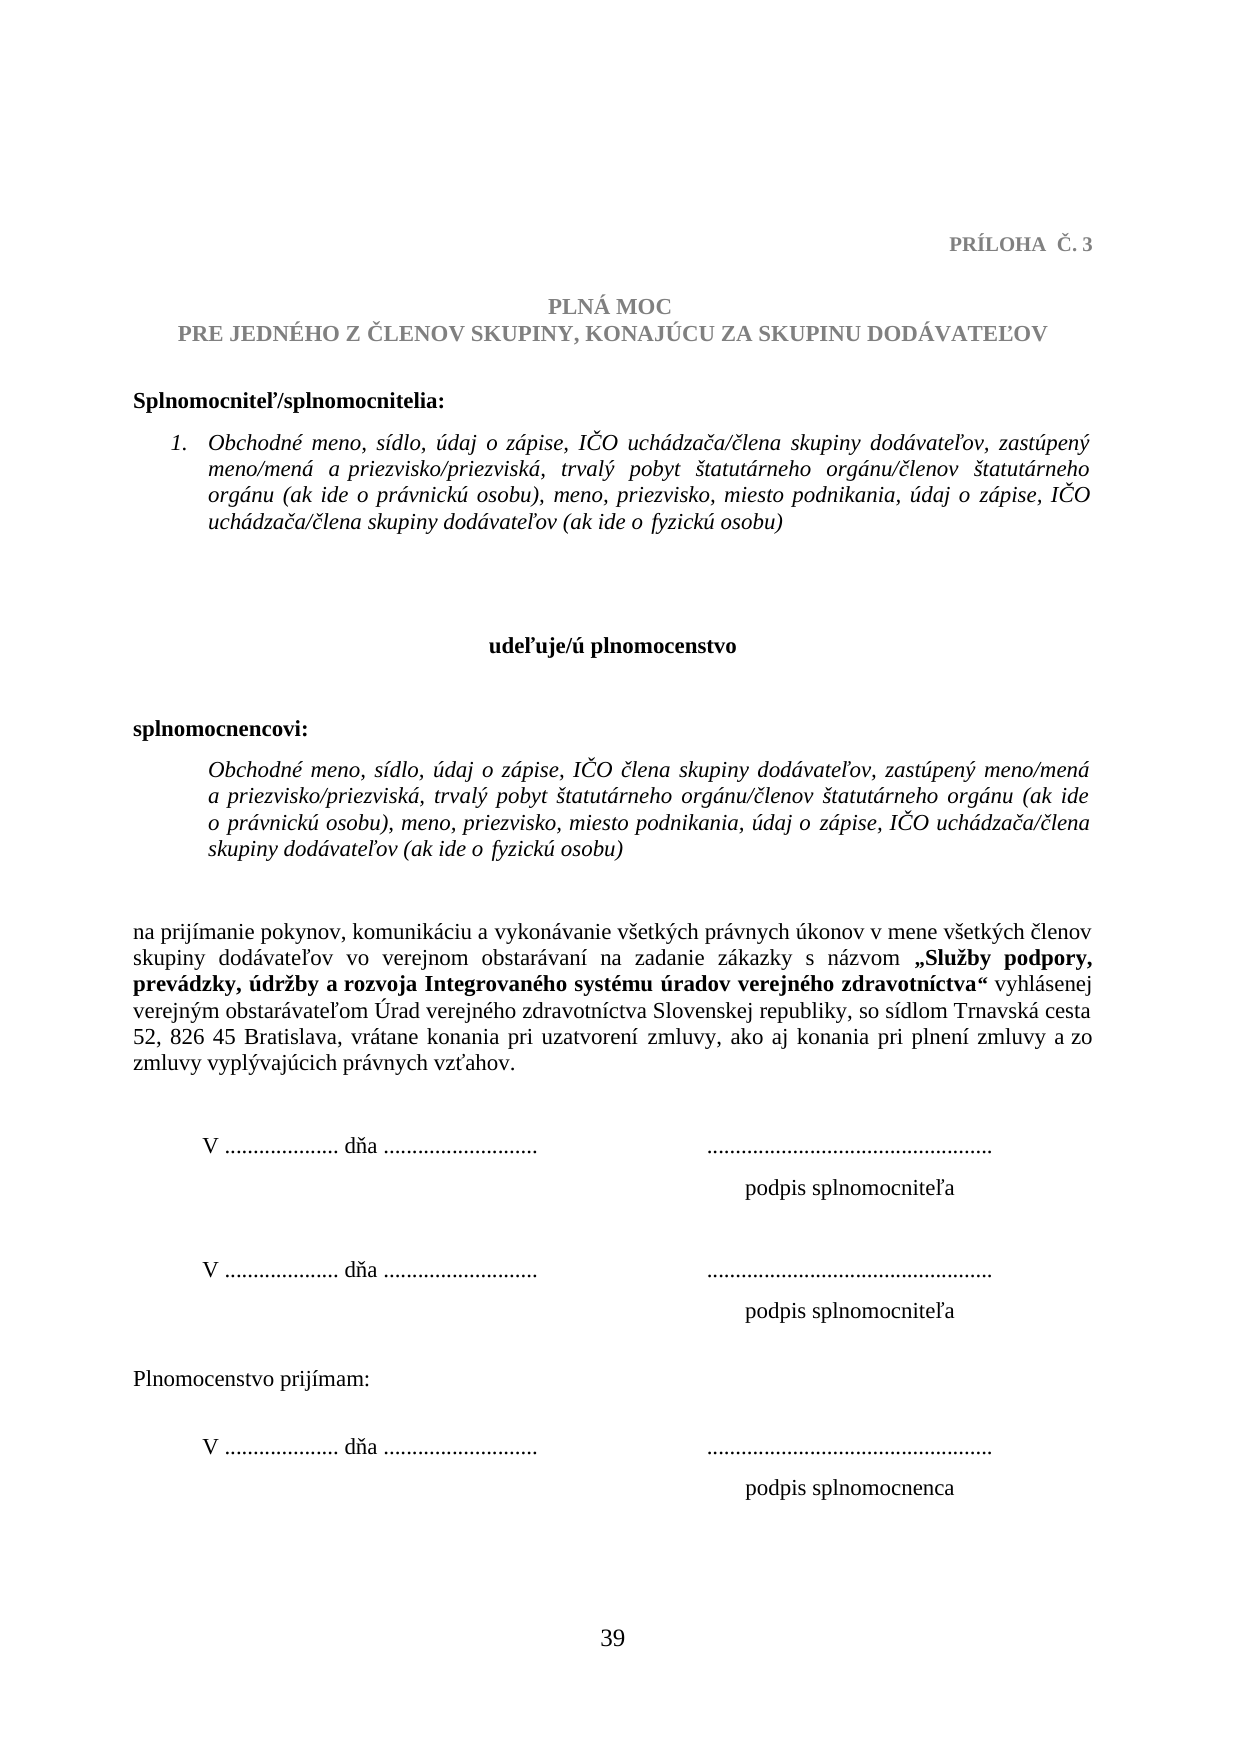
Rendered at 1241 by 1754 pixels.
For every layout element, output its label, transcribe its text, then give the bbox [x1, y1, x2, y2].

text udeľuje/ú plnomocenstvo [133, 632, 1092, 658]
table_header .................................................. podpis splnomocnenca [607, 1418, 1092, 1503]
text Plnomocenstvo prijímam: [133, 1365, 1092, 1392]
table_cell V .................... dňa ........................... [133, 1200, 607, 1324]
text na prijímanie pokynov, komunikáciu a vykonávanie všetkých právnych úkonov v mene všetkých členov skupiny dodávateľov vo verejnom obstarávaní na zadanie zákazky s názvom „Služby podpory, prevádzky, údržby a rozvoja Integrovaného systému úradov verejného zdravotníctva“ vyhlásenej verejným obstarávateľom Úrad verejného zdravotníctva Slovenskej republiky, so sídlom Trnavská cesta 52, 826 45 Bratislava, vrátane konania pri uzatvorení zmluvy, ako aj konania pri plnení zmluvy a zo zmluvy vyplývajúcich právnych vzťahov. [133, 918, 1092, 1076]
text Splnomocniteľ/splnomocnitelia: [133, 387, 1092, 414]
table_header V .................... dňa ........................... [133, 1418, 607, 1503]
list Obchodné meno, sídlo, údaj o zápise, IČO uchádzača/člena skupiny dodávateľov, zastúpený meno/mená a priezvisko/priezviská, trvalý pobyt štatutárneho orgánu/členov štatutárneho orgánu (ak ide o právnickú osobu), meno, priezvisko, miesto podnikania, údaj o zápise, IČO uchádzača/člena skupiny dodávateľov (ak ide o fyzickú osobu) [170, 429, 1092, 534]
text Plná moc pre jedného z členov skupiny, konajúcu za skupinu dodávateľov [133, 293, 1092, 346]
table_header .................................................. podpis splnomocniteľa [607, 1117, 1092, 1200]
text Obchodné meno, sídlo, údaj o zápise, IČO člena skupiny dodávateľov, zastúpený meno/mená a priezvisko/priezviská, trvalý pobyt štatutárneho orgánu/členov štatutárneho orgánu (ak ide o právnickú osobu), meno, priezvisko, miesto podnikania, údaj o zápise, IČO uchádzača/člena skupiny dodávateľov (ak ide o fyzickú osobu) [208, 756, 1092, 861]
text Príloha č. 3 [133, 232, 1092, 256]
table_cell .................................................. podpis splnomocniteľa [607, 1200, 1092, 1324]
text splnomocnencovi: [133, 714, 1092, 741]
table_header V .................... dňa ........................... [133, 1117, 607, 1200]
